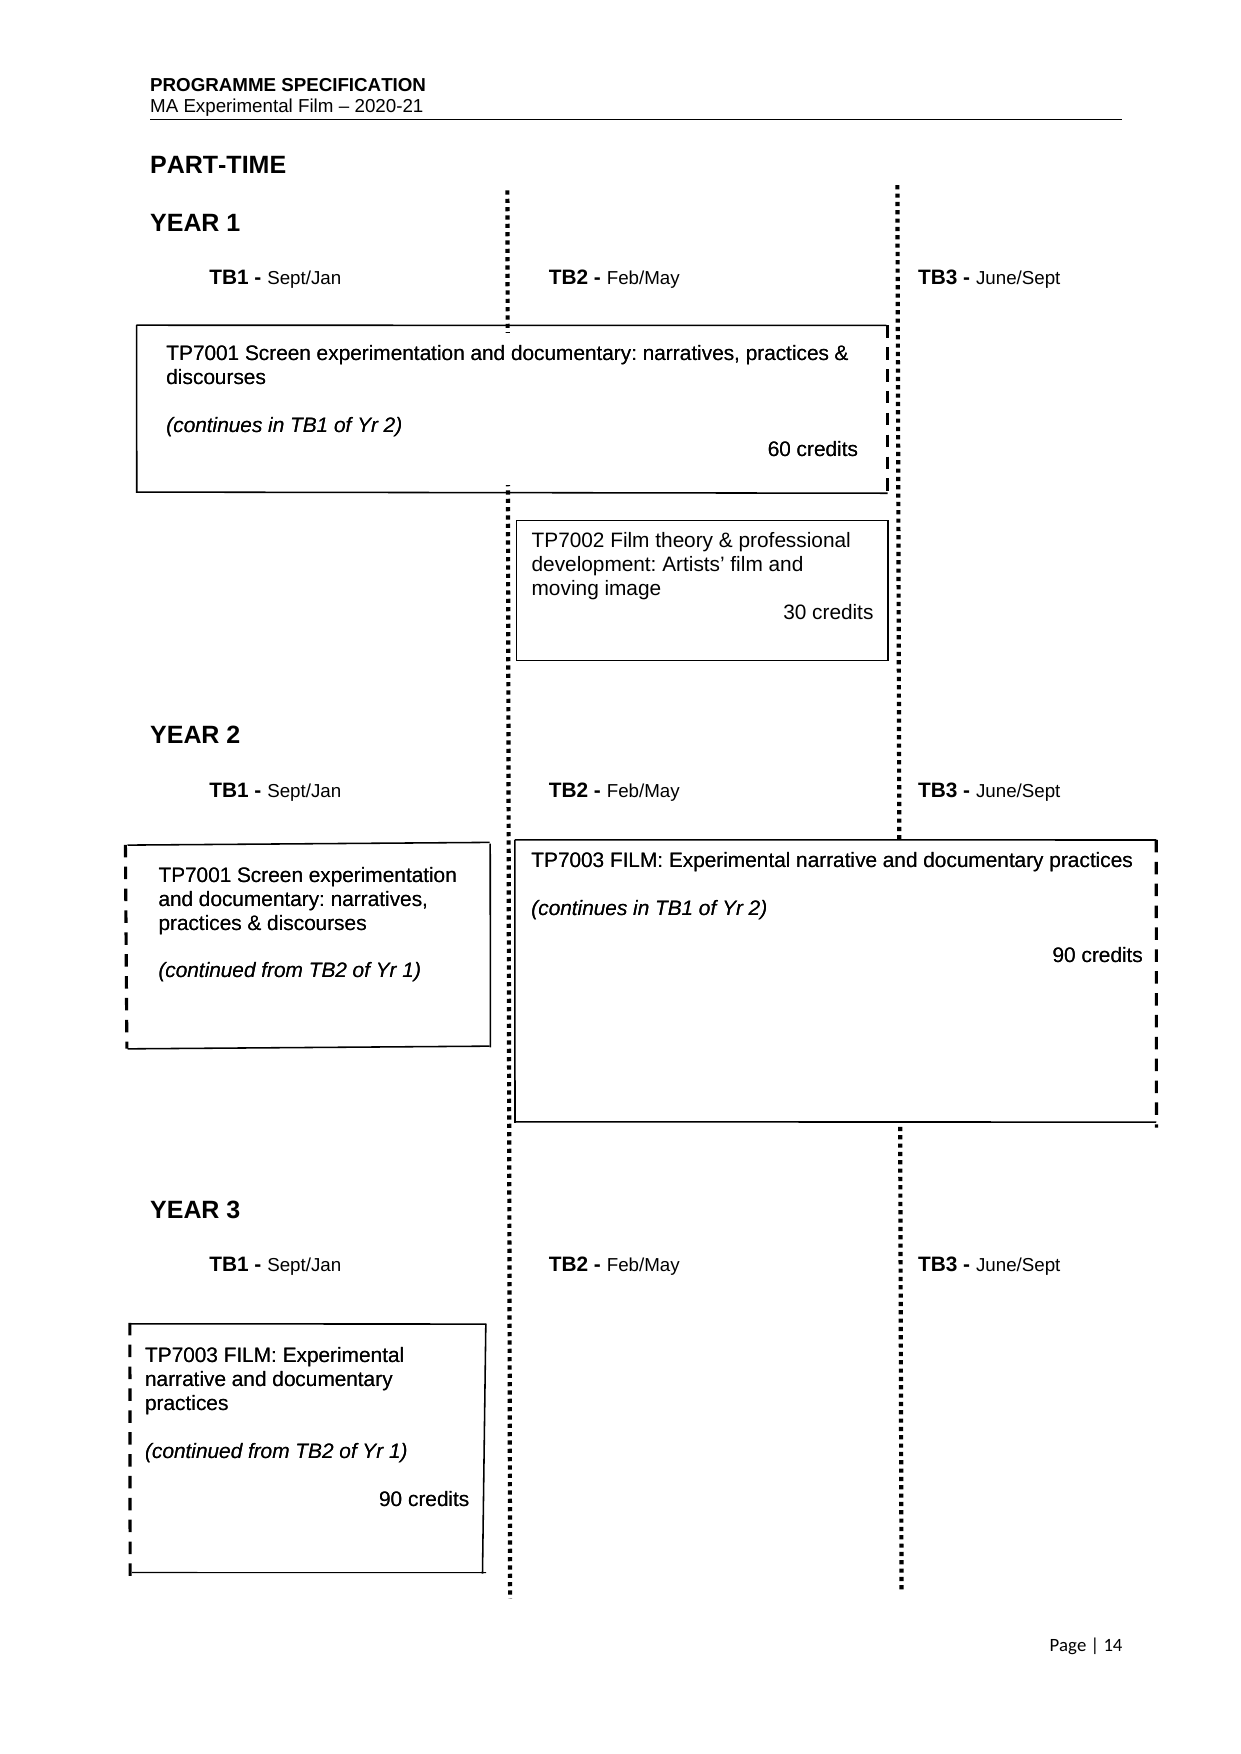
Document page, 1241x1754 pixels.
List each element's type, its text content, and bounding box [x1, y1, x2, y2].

text TB1 - Sept/Jan TB2 - Feb/May TB3 - June/Sept [150, 778, 1122, 802]
text PART-TIME [150, 150, 1122, 179]
text YEAR 1 [150, 207, 1122, 236]
text YEAR 2 [150, 720, 1122, 749]
text YEAR 3 [150, 1194, 1122, 1223]
text Technical Annex [484, 1506, 1122, 1535]
text TB1 - Sept/Jan TB2 - Feb/May TB3 - June/Sept [150, 1252, 1122, 1276]
text TB1 - Sept/Jan TB2 - Feb/May TB3 - June/Sept [150, 265, 1122, 289]
